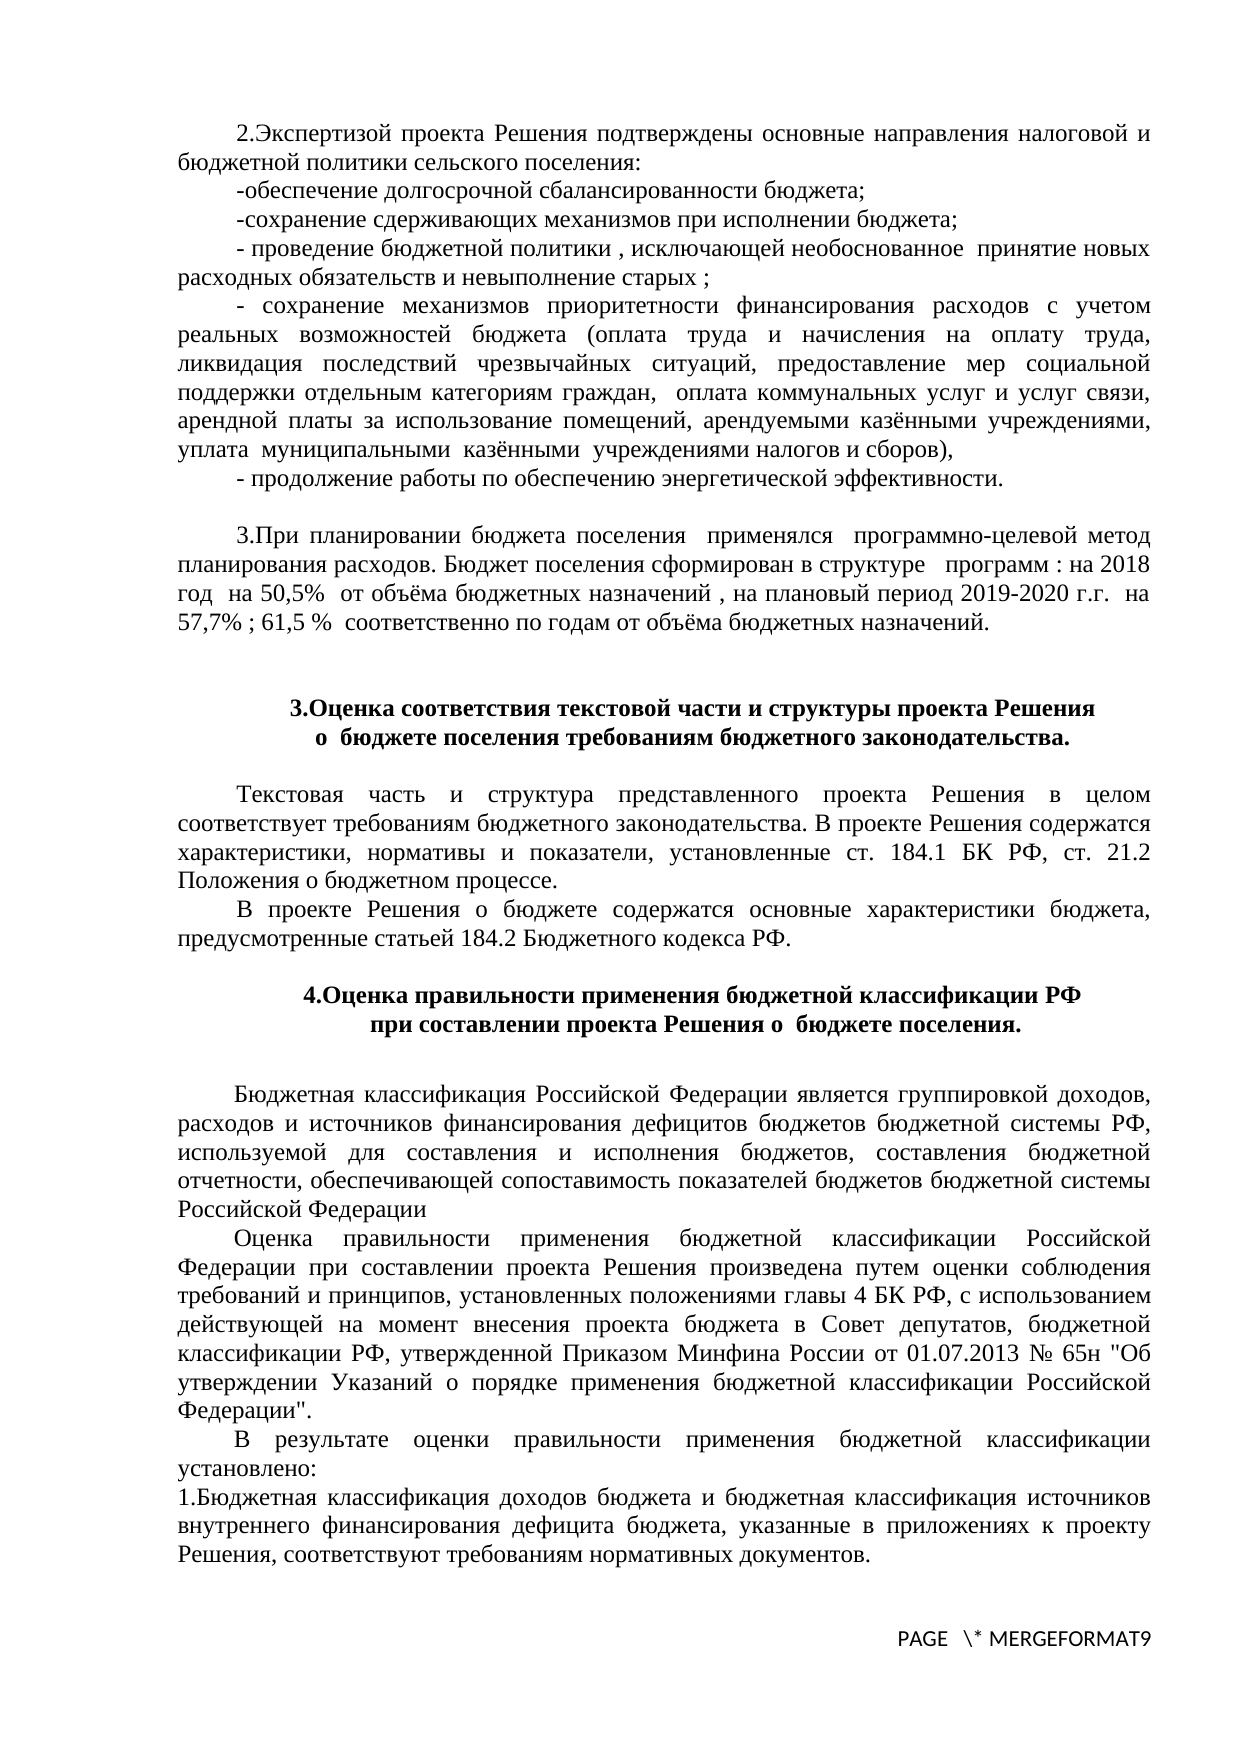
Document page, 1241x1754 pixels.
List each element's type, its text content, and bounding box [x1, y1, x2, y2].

text при составлении проекта Решения о бюджете поселения. [233, 1009, 1152, 1038]
text Бюджетная классификация Российской Федерации является группировкой доходов, расходов и источников финансирования дефицитов бюджетов бюджетной системы РФ, используемой для составления и исполнения бюджетов, составления бюджетной отчетности, обеспечивающей сопоставимость показателей бюджетов бюджетной системы Российской Федерации [177, 1079, 1152, 1223]
text Текстовая часть и структура представленного проекта Решения в целом соответствует требованиям бюджетного законодательства. В проекте Решения содержатся характеристики, нормативы и показатели, установленные ст. 184.1 БК РФ, ст. 21.2 Положения о бюджетном процессе. [177, 779, 1152, 894]
text -сохранение сдерживающих механизмов при исполнении бюджета; [177, 204, 1152, 233]
text В результате оценки правильности применения бюджетной классификации установлено: [177, 1424, 1152, 1482]
text 1.Бюджетная классификация доходов бюджета и бюджетная классификация источников внутреннего финансирования дефицита бюджета, указанные в приложениях к проекту Решения, соответствуют требованиям нормативных документов. [177, 1482, 1152, 1568]
text - продолжение работы по обеспечению энергетической эффективности. [177, 463, 1152, 492]
text -обеспечение долгосрочной сбалансированности бюджета; [177, 176, 1152, 204]
text - сохранение механизмов приоритетности финансирования расходов с учетом реальных возможностей бюджета (оплата труда и начисления на оплату труда, ликвидация последствий чрезвычайных ситуаций, предоставление мер социальной поддержки отдельным категориям граждан, оплата коммунальных услуг и услуг связи, арендной платы за использование помещений, арендуемыми казёнными учреждениями, уплата муниципальными казёнными учреждениями налогов и сборов), [177, 291, 1152, 463]
text о бюджете поселения требованиям бюджетного законодательства. [233, 722, 1152, 751]
text 4.Оценка правильности применения бюджетной классификации РФ [233, 981, 1152, 1009]
text 3.При планировании бюджета поселения применялся программно-целевой метод планирования расходов. Бюджет поселения сформирован в структуре программ : на 2018 год на 50,5% от объёма бюджетных назначений , на плановый период 2019-2020 г.г. на 57,7% ; 61,5 % соответственно по годам от объёма бюджетных назначений. [177, 521, 1152, 636]
text 3.Оценка соответствия текстовой части и структуры проекта Решения [233, 693, 1152, 722]
text 2.Экспертизой проекта Решения подтверждены основные направления налоговой и бюджетной политики сельского поселения: [177, 118, 1152, 176]
text - проведение бюджетной политики , исключающей необоснованное принятие новых расходных обязательств и невыполнение старых ; [177, 233, 1152, 291]
text Оценка правильности применения бюджетной классификации Российской Федерации при составлении проекта Решения произведена путем оценки соблюдения требований и принципов, установленных положениями главы 4 БК РФ, с использованием действующей на момент внесения проекта бюджета в Совет депутатов, бюджетной классификации РФ, утвержденной Приказом Минфина России от 01.07.2013 № 65н "Об утверждении Указаний о порядке применения бюджетной классификации Российской Федерации". [177, 1223, 1152, 1424]
text В проекте Решения о бюджете содержатся основные характеристики бюджета, предусмотренные статьей 184.2 Бюджетного кодекса РФ. [177, 894, 1152, 952]
